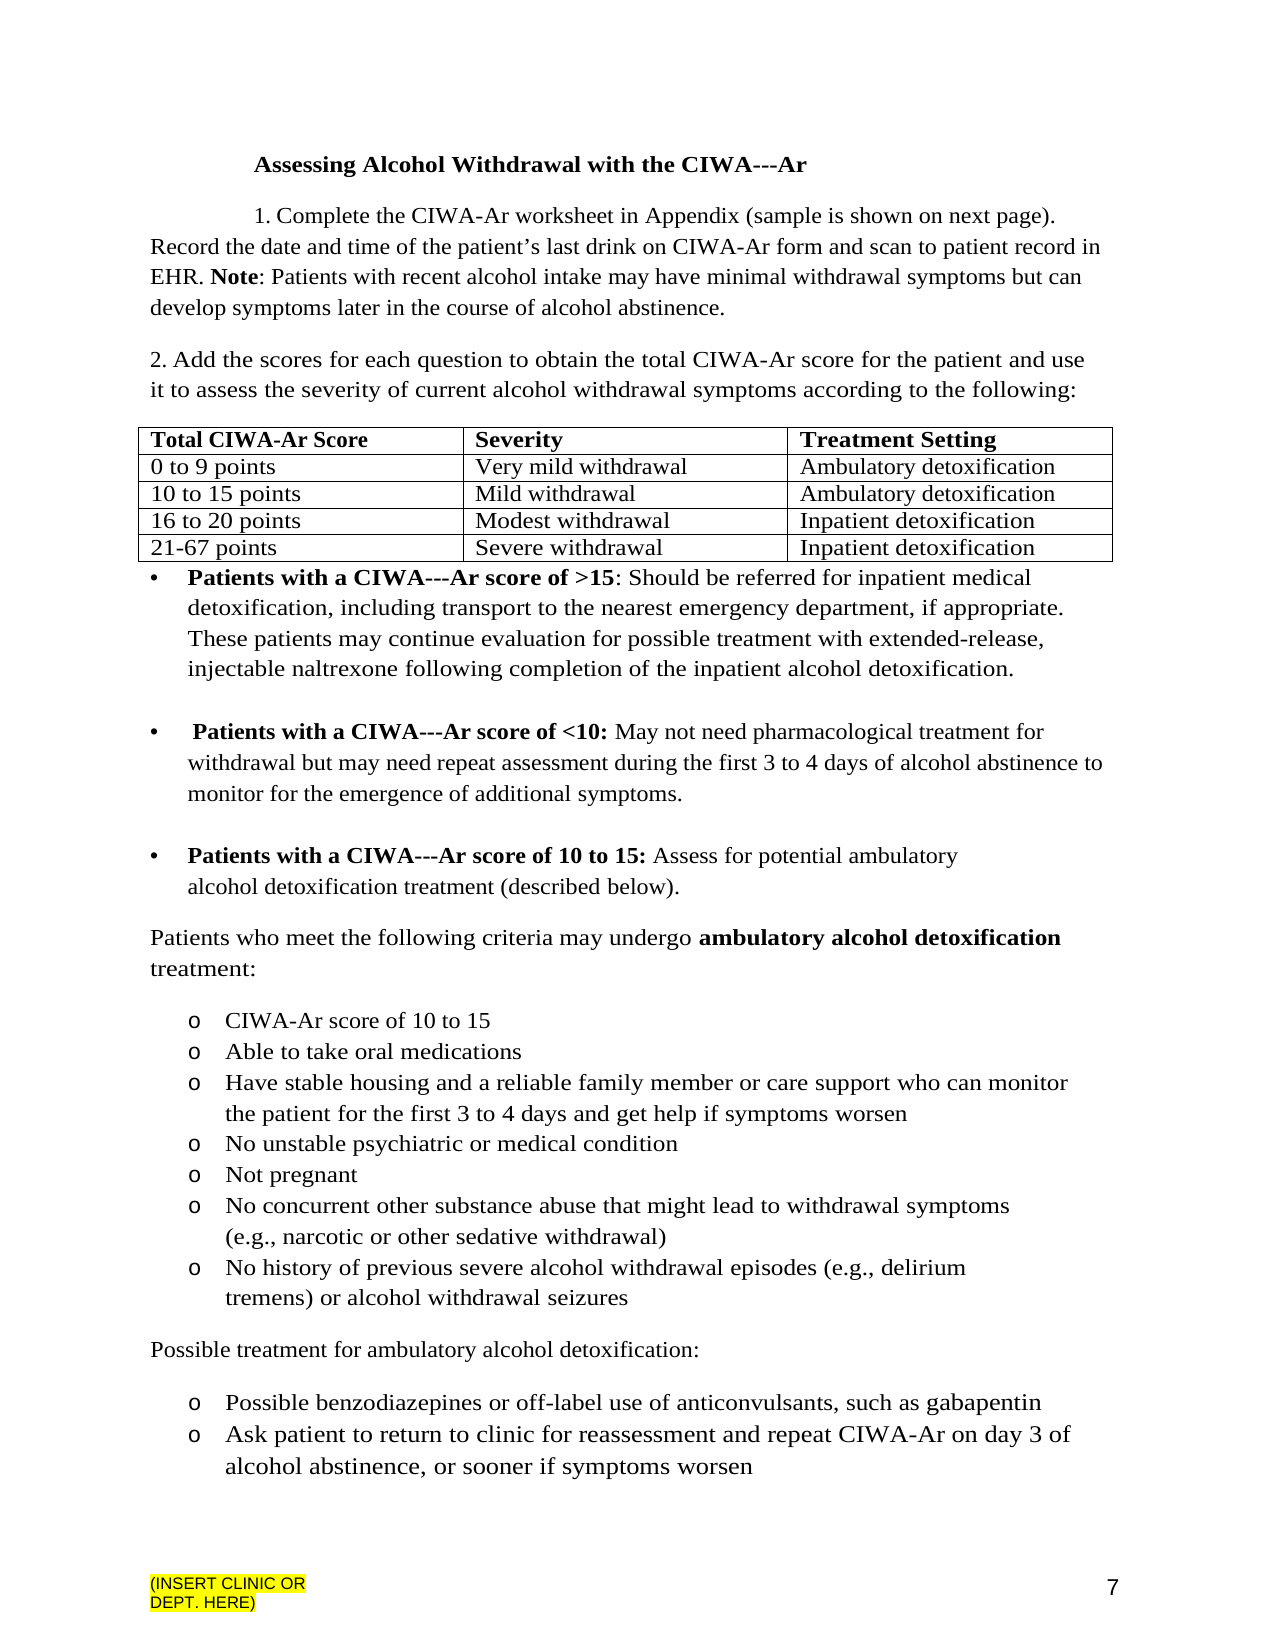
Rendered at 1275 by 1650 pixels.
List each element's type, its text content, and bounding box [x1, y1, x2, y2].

list Possible benzodiazepines or off-label use of anticonvulsants, such as gabapentin [188, 1388, 1177, 1417]
table_cell Very mild withdrawal [464, 455, 787, 481]
table_cell 0 to 9 points [139, 455, 463, 481]
table_cell Inpatient detoxification [788, 535, 1112, 561]
table_cell 10 to 15 points [139, 482, 463, 507]
text treatment: [150, 955, 1177, 982]
list Patients with a CIWA---Ar score of <10: May not need pharmacological treatment for withdrawal but may need repeat assessment during the first 3 to 4 days of alcohol abstinence to monitor for the emergence of additional symptoms. [150, 718, 1123, 806]
table_header Treatment Setting [788, 428, 1112, 454]
table_cell Inpatient detoxification [788, 509, 1112, 534]
table_header Total CIWA-Ar Score [139, 428, 463, 454]
list Patients with a CIWA---Ar score of 10 to 15: Assess for potential ambulatory alcohol detoxification treatment (described below). [150, 842, 1033, 899]
list No history of previous severe alcohol withdrawal episodes (e.g., delirium tremens) or alcohol withdrawal seizures [188, 1254, 1059, 1311]
list No unstable psychiatric or medical condition [187, 1131, 1177, 1159]
table_cell Severe withdrawal [464, 535, 787, 561]
list Complete the CIWA-Ar worksheet in Appendix (sample is shown on next page). Record the date and time of the patient’s last drink on CIWA-Ar form and scan to patient record in EHR. Note: Patients with recent alcohol intake may have minimal withdrawal symptoms but can develop symptoms later in the course of alcohol abstinence. [150, 202, 1124, 320]
table_cell Ambulatory detoxification [788, 482, 1112, 507]
list Not pregnant [188, 1161, 1177, 1190]
list No concurrent other substance abuse that might lead to withdrawal symptoms (e.g., narcotic or other sedative withdrawal) [188, 1192, 1044, 1249]
table_cell Mild withdrawal [464, 482, 787, 507]
table_cell Ambulatory detoxification [788, 455, 1112, 481]
text Possible treatment for ambulatory alcohol detoxification: [150, 1336, 1177, 1362]
table_cell 21-67 points [139, 535, 463, 561]
text Assessing Alcohol Withdrawal with the CIWA---Ar [254, 151, 1177, 177]
list Ask patient to return to clinic for reassessment and repeat CIWA-Ar on day 3 of alcohol abstinence, or sooner if symptoms worsen [187, 1420, 1112, 1479]
list CIWA-Ar score of 10 to 15 [187, 1007, 1177, 1036]
table_cell 16 to 20 points [139, 509, 463, 534]
text Patients who meet the following criteria may undergo ambulatory alcohol detoxification [150, 924, 1177, 951]
list Have stable housing and a reliable family member or care support who can monitor the patient for the first 3 to 4 days and get help if symptoms worsen [187, 1069, 1077, 1126]
table_cell Modest withdrawal [464, 509, 787, 534]
list Add the scores for each question to obtain the total CIWA-Ar score for the patient and use it to assess the severity of current alcohol withdrawal symptoms according to the following: [150, 346, 1090, 403]
list Patients with a CIWA---Ar score of >15: Should be referred for inpatient medical detoxification, including transport to the nearest emergency department, if appropriate. These patients may continue evaluation for possible treatment with extended-release, injectable naltrexone following completion of the inpatient alcohol detoxification. [150, 564, 1109, 682]
list Able to take oral medications [187, 1038, 1177, 1066]
table_header Severity [464, 428, 787, 454]
